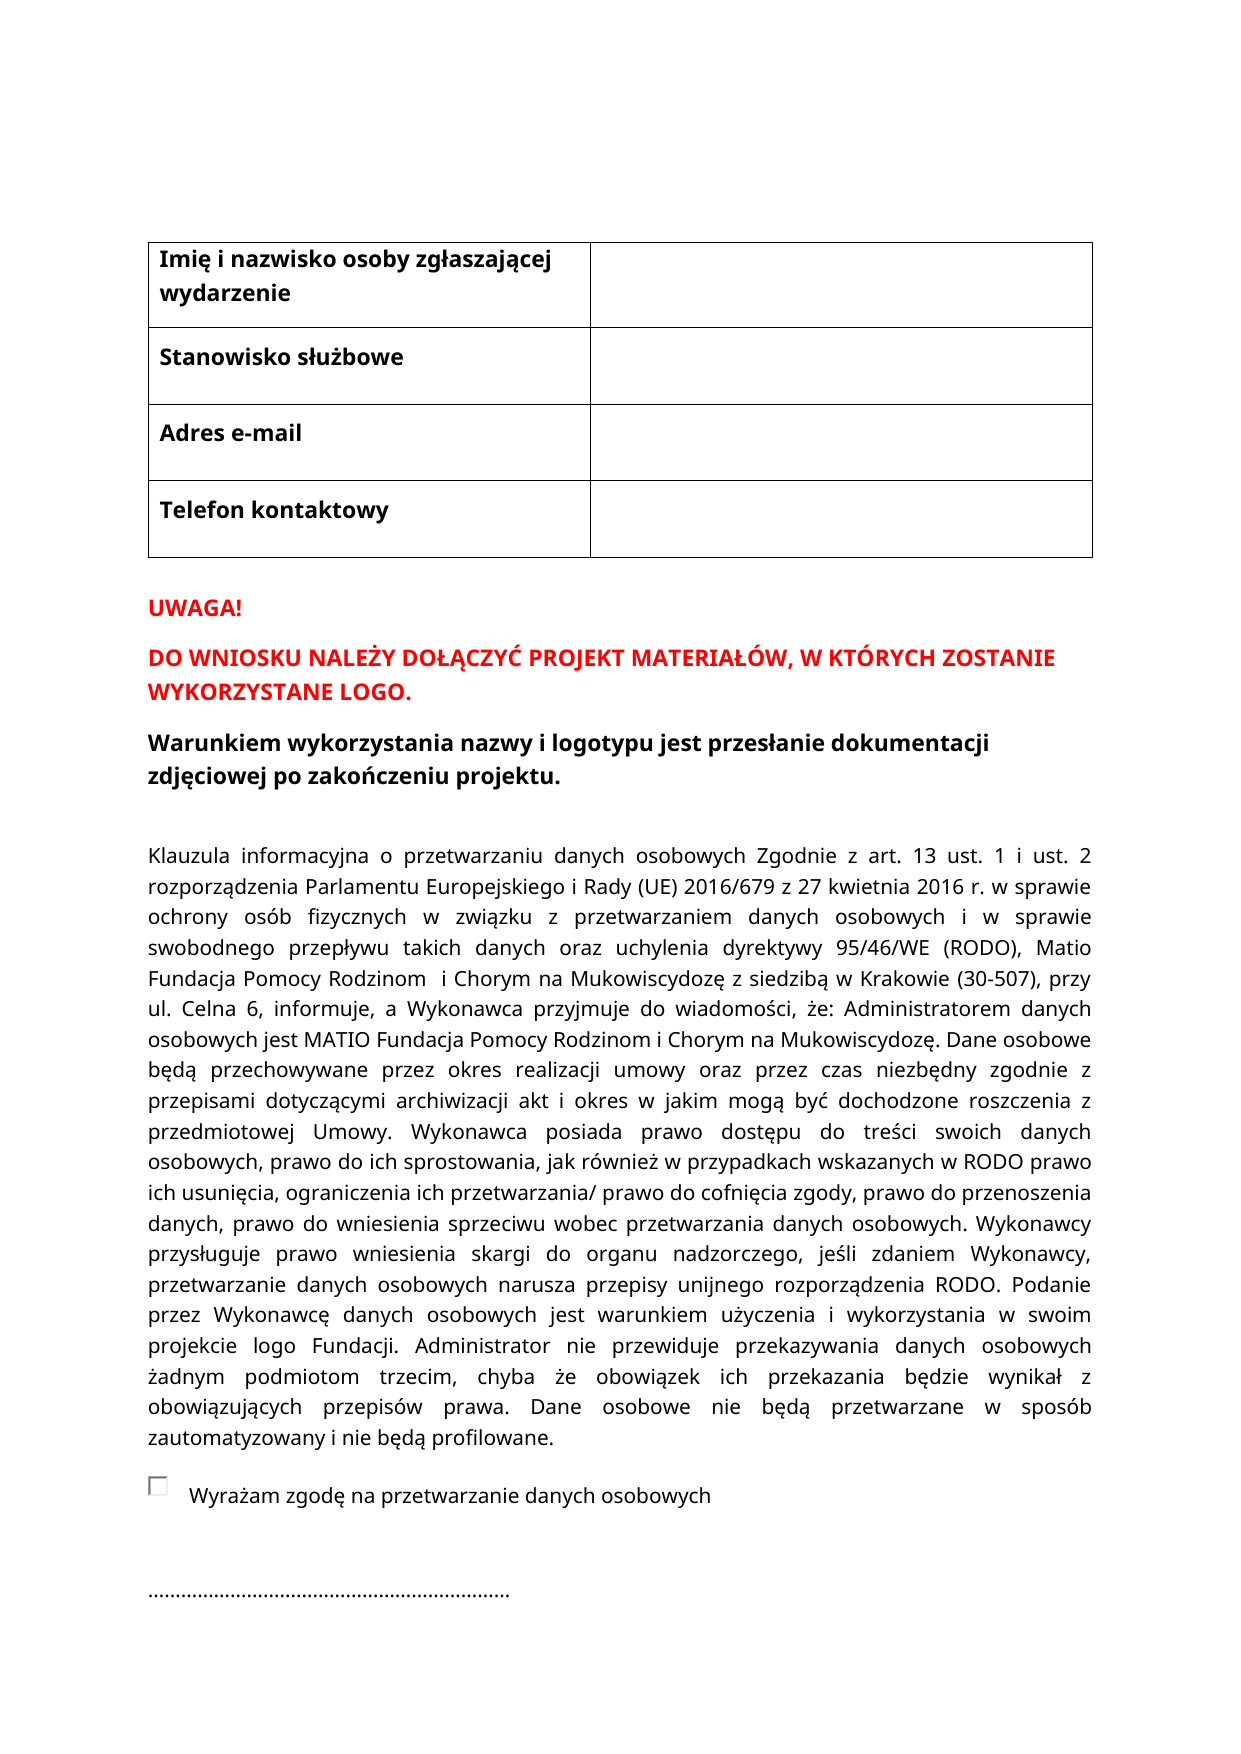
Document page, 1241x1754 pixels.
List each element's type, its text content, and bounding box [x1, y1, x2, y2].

table_cell [591, 405, 1092, 480]
text Warunkiem wykorzystania nazwy i logotypu jest przesłanie dokumentacji zdjęciowej po zakończeniu projektu. [148, 726, 1093, 791]
text Wyrażam zgodę na przetwarzanie danych osobowych [148, 1470, 1093, 1509]
table_header [591, 243, 1092, 327]
table_header Imię i nazwisko osoby zgłaszającej wydarzenie [149, 243, 590, 327]
table_cell Stanowisko służbowe [149, 328, 590, 403]
text ………………………………………………………… [148, 1575, 1093, 1604]
table_cell [591, 328, 1092, 403]
text DO WNIOSKU NALEŻY DOŁĄCZYĆ PROJEKT MATERIAŁÓW, W KTÓRYCH ZOSTANIE WYKORZYSTANE LOGO. [148, 642, 1093, 707]
table_cell [591, 481, 1092, 557]
text UWAGA! [148, 558, 1093, 623]
table_cell Telefon kontaktowy [149, 481, 590, 557]
table_cell Adres e-mail [149, 405, 590, 480]
text Klauzula informacyjna o przetwarzaniu danych osobowych Zgodnie z art. 13 ust. 1 i ust. 2 rozporządzenia Parlamentu Europejskiego i Rady (UE) 2016/679 z 27 kwietnia 2016 r. w sprawie ochrony osób fizycznych w związku z przetwarzaniem danych osobowych i w sprawie swobodnego przepływu takich danych oraz uchylenia dyrektywy 95/46/WE (RODO), Matio Fundacja Pomocy Rodzinom i Chorym na Mukowiscydozę z siedzibą w Krakowie (30-507), przy ul. Celna 6, informuje, a Wykonawca przyjmuje do wiadomości, że: Administratorem danych osobowych jest MATIO Fundacja Pomocy Rodzinom i Chorym na Mukowiscydozę. Dane osobowe będą przechowywane przez okres realizacji umowy oraz przez czas niezbędny zgodnie z przepisami dotyczącymi archiwizacji akt i okres w jakim mogą być dochodzone roszczenia z przedmiotowej Umowy. Wykonawca posiada prawo dostępu do treści swoich danych osobowych, prawo do ich sprostowania, jak również w przypadkach wskazanych w RODO prawo ich usunięcia, ograniczenia ich przetwarzania/ prawo do cofnięcia zgody, prawo do przenoszenia danych, prawo do wniesienia sprzeciwu wobec przetwarzania danych osobowych. Wykonawcy przysługuje prawo wniesienia skargi do organu nadzorczego, jeśli zdaniem Wykonawcy, przetwarzanie danych osobowych narusza przepisy unijnego rozporządzenia RODO. Podanie przez Wykonawcę danych osobowych jest warunkiem użyczenia i wykorzystania w swoim projekcie logo Fundacji. Administrator nie przewiduje przekazywania danych osobowych żadnym podmiotom trzecim, chyba że obowiązek ich przekazania będzie wynikał z obowiązujących przepisów prawa. Dane osobowe nie będą przetwarzane w sposób zautomatyzowany i nie będą profilowane. [148, 811, 1093, 1452]
